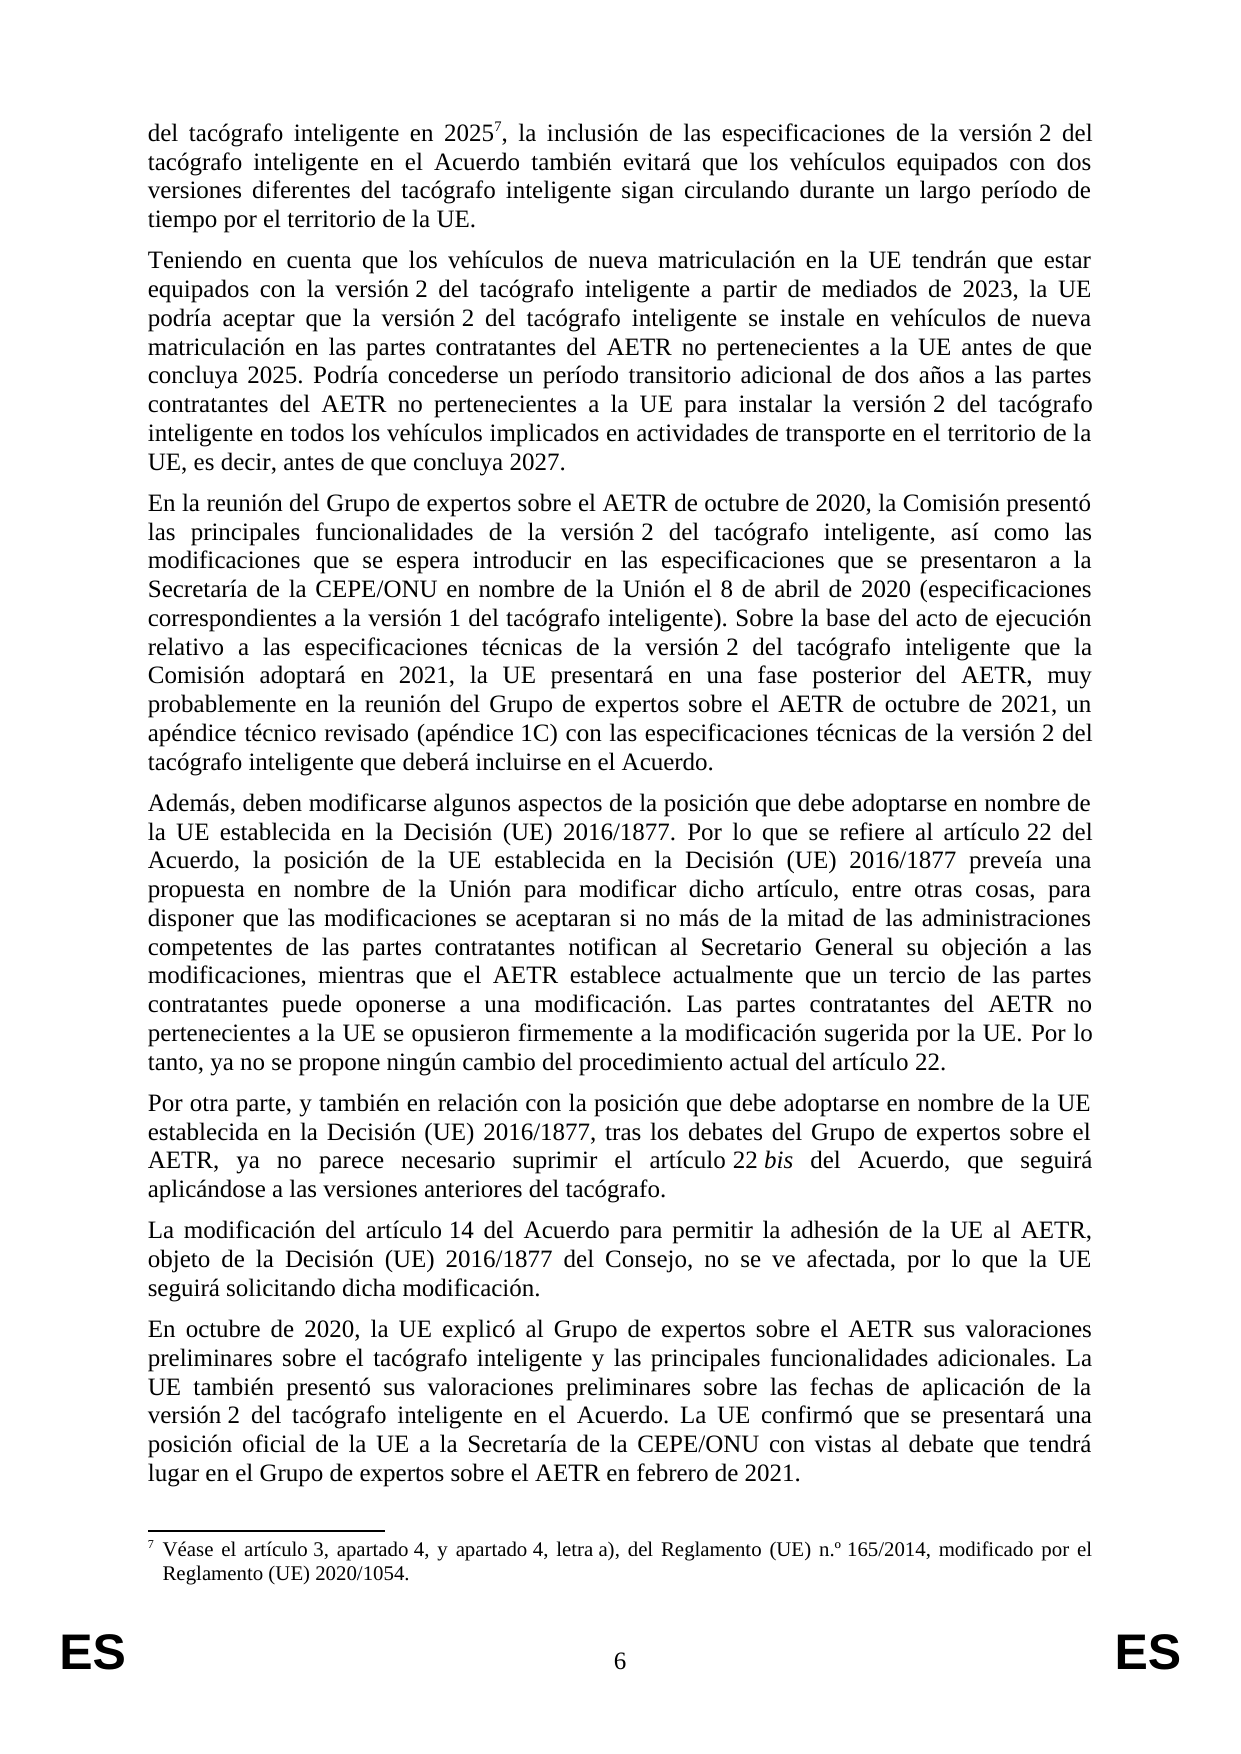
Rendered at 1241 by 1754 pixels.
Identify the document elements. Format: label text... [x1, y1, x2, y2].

text Además, deben modificarse algunos aspectos de la posición que debe adoptarse en nombre de la UE establecida en la Decisión (UE) 2016/1877. Por lo que se refiere al artículo 22 del Acuerdo, la posición de la UE establecida en la Decisión (UE) 2016/1877 preveía una propuesta en nombre de la Unión para modificar dicho artículo, entre otras cosas, para disponer que las modificaciones se aceptaran si no más de la mitad de las administraciones competentes de las partes contratantes notifican al Secretario General su objeción a las modificaciones, mientras que el AETR establece actualmente que un tercio de las partes contratantes puede oponerse a una modificación. Las partes contratantes del AETR no pertenecientes a la UE se opusieron firmemente a la modificación sugerida por la UE. Por lo tanto, ya no se propone ningún cambio del procedimiento actual del artículo 22. [148, 788, 1093, 1076]
text La modificación del artículo 14 del Acuerdo para permitir la adhesión de la UE al AETR, objeto de la Decisión (UE) 2016/1877 del Consejo, no se ve afectada, por lo que la UE seguirá solicitando dicha modificación. [148, 1216, 1093, 1302]
text En la reunión del Grupo de expertos sobre el AETR de octubre de 2020, la Comisión presentó las principales funcionalidades de la versión 2 del tacógrafo inteligente, así como las modificaciones que se espera introducir en las especificaciones que se presentaron a la Secretaría de la CEPE/ONU en nombre de la Unión el 8 de abril de 2020 (especificaciones correspondientes a la versión 1 del tacógrafo inteligente). Sobre la base del acto de ejecución relativo a las especificaciones técnicas de la versión 2 del tacógrafo inteligente que la Comisión adoptará en 2021, la UE presentará en una fase posterior del AETR, muy probablemente en la reunión del Grupo de expertos sobre el AETR de octubre de 2021, un apéndice técnico revisado (apéndice 1C) con las especificaciones técnicas de la versión 2 del tacógrafo inteligente que deberá incluirse en el Acuerdo. [148, 488, 1093, 776]
text Por otra parte, y también en relación con la posición que debe adoptarse en nombre de la UE establecida en la Decisión (UE) 2016/1877, tras los debates del Grupo de expertos sobre el AETR, ya no parece necesario suprimir el artículo 22 bis del Acuerdo, que seguirá aplicándose a las versiones anteriores del tacógrafo. [148, 1088, 1093, 1203]
text Teniendo en cuenta que los vehículos de nueva matriculación en la UE tendrán que estar equipados con la versión 2 del tacógrafo inteligente a partir de mediados de 2023, la UE podría aceptar que la versión 2 del tacógrafo inteligente se instale en vehículos de nueva matriculación en las partes contratantes del AETR no pertenecientes a la UE antes de que concluya 2025. Podría concederse un período transitorio adicional de dos años a las partes contratantes del AETR no pertenecientes a la UE para instalar la versión 2 del tacógrafo inteligente en todos los vehículos implicados en actividades de transporte en el territorio de la UE, es decir, antes de que concluya 2027. [148, 246, 1093, 476]
text En octubre de 2020, la UE explicó al Grupo de expertos sobre el AETR sus valoraciones preliminares sobre el tacógrafo inteligente y las principales funcionalidades adicionales. La UE también presentó sus valoraciones preliminares sobre las fechas de aplicación de la versión 2 del tacógrafo inteligente en el Acuerdo. La UE confirmó que se presentará una posición oficial de la UE a la Secretaría de la CEPE/ONU con vistas al debate que tendrá lugar en el Grupo de expertos sobre el AETR en febrero de 2021. [148, 1314, 1093, 1487]
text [148, 118, 1093, 233]
